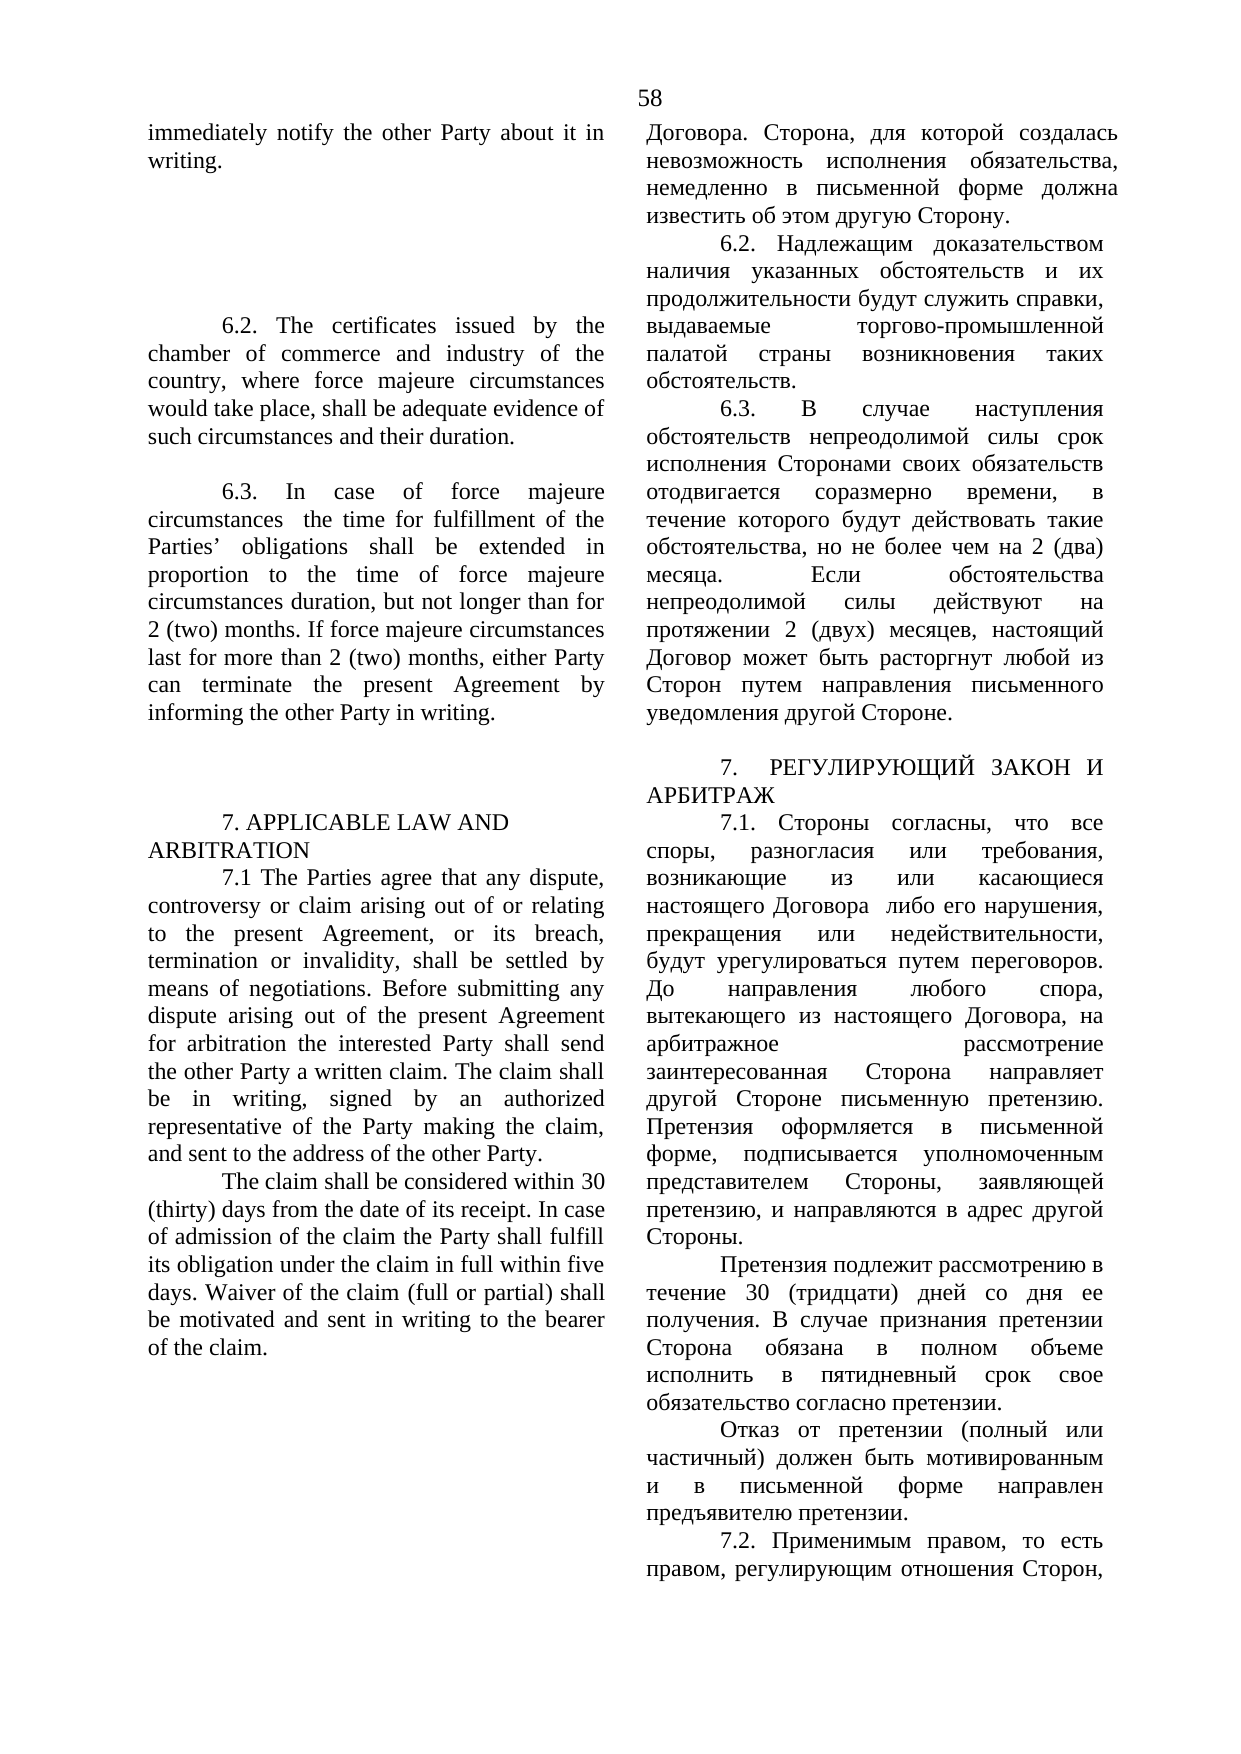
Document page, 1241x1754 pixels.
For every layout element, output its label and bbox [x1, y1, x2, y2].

table_header [635, 118, 1133, 1581]
table_header [136, 118, 635, 1581]
